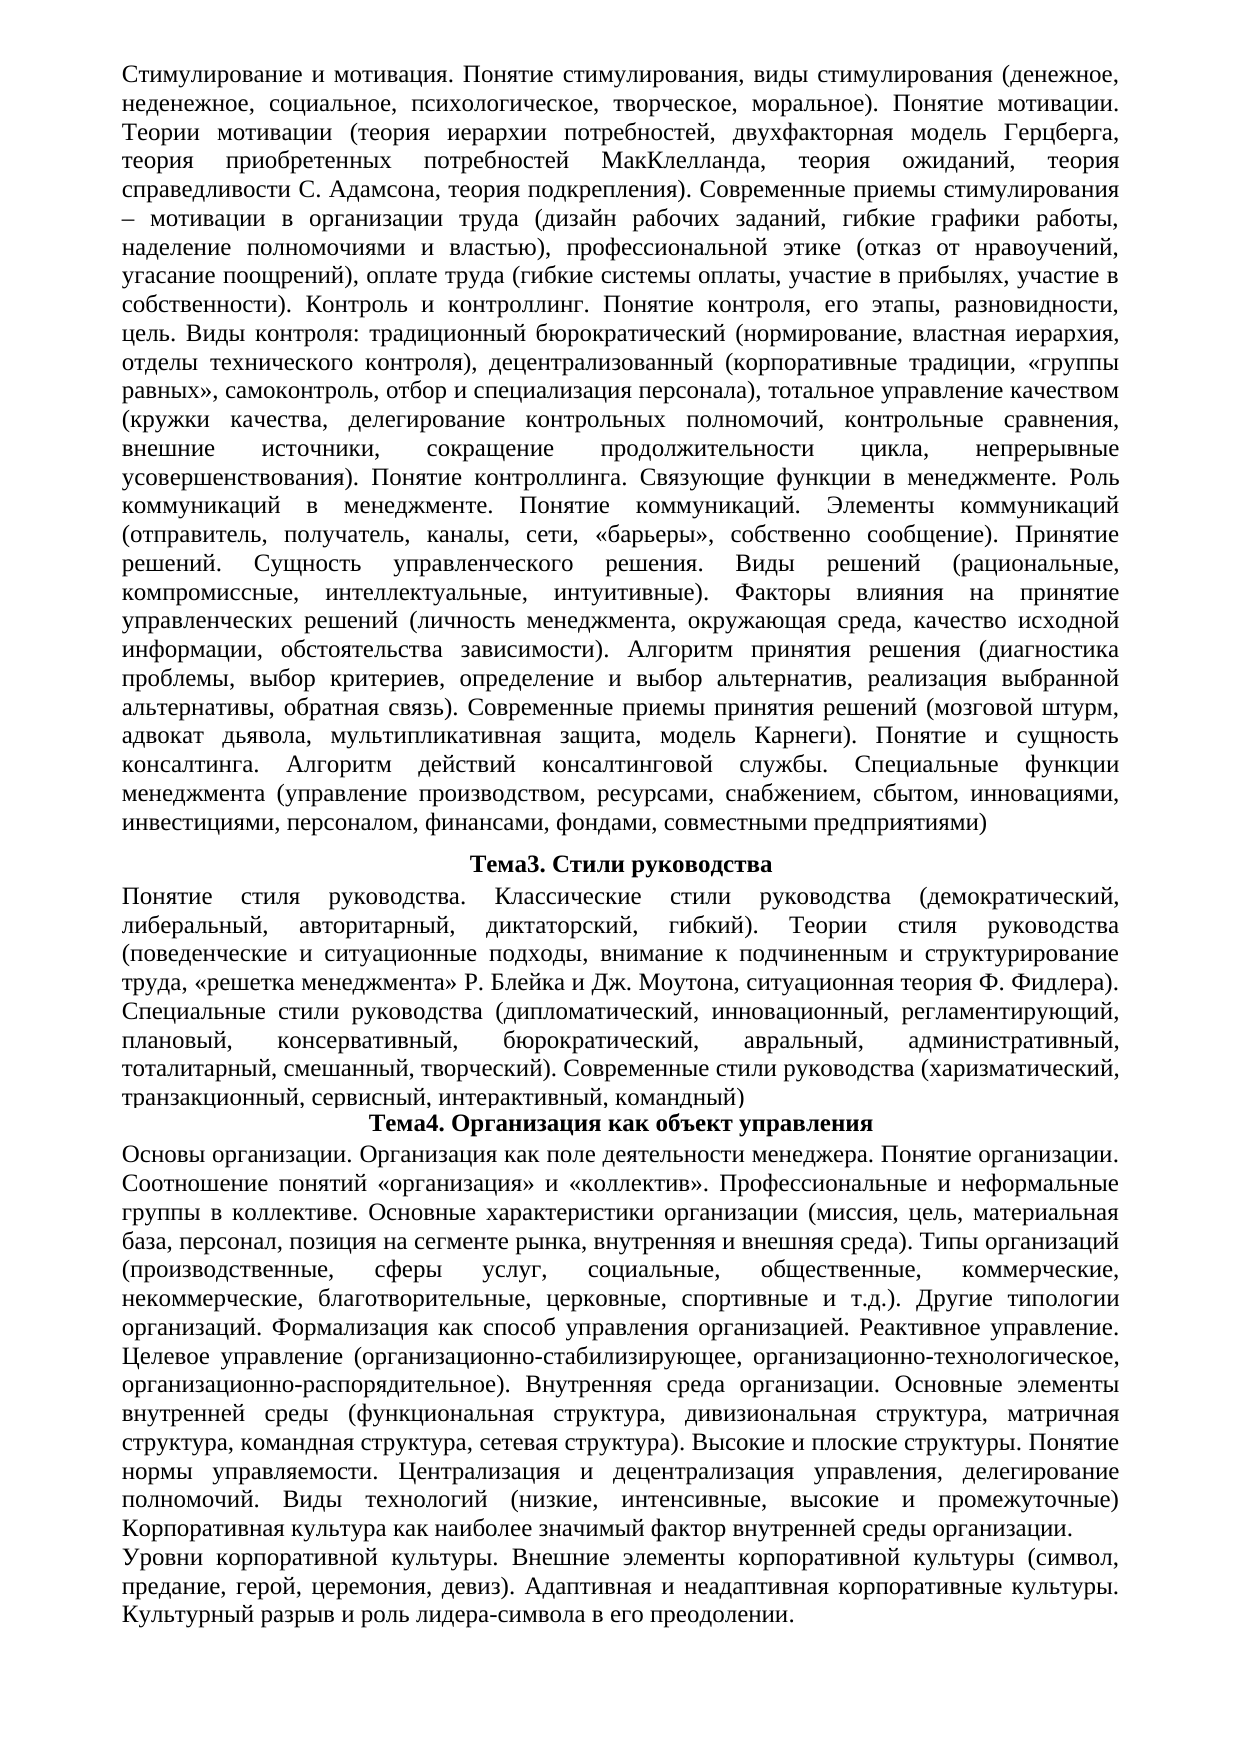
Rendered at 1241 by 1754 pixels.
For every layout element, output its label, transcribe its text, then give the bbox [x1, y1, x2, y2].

table_cell Тема3. Стили руководства [118, 849, 1124, 881]
table_cell Основы организации. Организация как поле деятельности менеджера. Понятие организации. Соотношение понятий «организация» и «коллектив». Профессиональные и неформальные группы в коллективе. Основные характеристики организации (миссия, цель, материальная база, персонал, позиция на сегменте рынка, внутренняя и внешняя среда). Типы организаций (производственные, сферы услуг, социальные, общественные, коммерческие, некоммерческие, благотворительные, церковные, спортивные и т.д.). Другие типологии организаций. Формализация как способ управления организацией. Реактивное управление. Целевое управление (организационно-стабилизирующее, организационно-технологическое, организационно-распорядительное). Внутренняя среда организации. Основные элементы внутренней среды (функциональная структура, дивизиональная структура, матричная структура, командная структура, сетевая структура). Высокие и плоские структуры. Понятие нормы управляемости. Централизация и децентрализация управления, делегирование полномочий. Виды технологий (низкие, интенсивные, высокие и промежуточные) Корпоративная культура как наиболее значимый фактор внутренней среды организации. Уровни корпоративной культуры. Внешние элементы корпоративной культуры (символ, предание, герой, церемония, девиз). Адаптивная и неадаптивная корпоративные культуры. Культурный разрыв и роль лидера-символа в его преодолении. [118, 1140, 1124, 1662]
table_cell Тема4. Организация как объект управления [118, 1108, 1124, 1139]
table_header Стимулирование и мотивация. Понятие стимулирования, виды стимулирования (денежное, неденежное, социальное, психологическое, творческое, моральное). Понятие мотивации. Теории мотивации (теория иерархии потребностей, двухфакторная модель Герцберга, теория приобретенных потребностей МакКлелланда, теория ожиданий, теория справедливости С. Адамсона, теория подкрепления). Современные приемы стимулирования – мотивации в организации труда (дизайн рабочих заданий, гибкие графики работы, наделение полномочиями и властью), профессиональной этике (отказ от нравоучений, угасание поощрений), оплате труда (гибкие системы оплаты, участие в прибылях, участие в собственности). Контроль и контроллинг. Понятие контроля, его этапы, разновидности, цель. Виды контроля: традиционный бюрократический (нормирование, властная иерархия, отделы технического контроля), децентрализованный (корпоративные традиции, «группы равных», самоконтроль, отбор и специализация персонала), тотальное управление качеством (кружки качества, делегирование контрольных полномочий, контрольные сравнения, внешние источники, сокращение продолжительности цикла, непрерывные усовершенствования). Понятие контроллинга. Связующие функции в менеджменте. Роль коммуникаций в менеджменте. Понятие коммуникаций. Элементы коммуникаций (отправитель, получатель, каналы, сети, «барьеры», собственно сообщение). Принятие решений. Сущность управленческого решения. Виды решений (рациональные, компромиссные, интеллектуальные, интуитивные). Факторы влияния на принятие управленческих решений (личность менеджмента, окружающая среда, качество исходной информации, обстоятельства зависимости). Алгоритм принятия решения (диагностика проблемы, выбор критериев, определение и выбор альтернатив, реализация выбранной альтернативы, обратная связь). Современные приемы принятия решений (мозговой штурм, адвокат дьявола, мультипликативная защита, модель Карнеги). Понятие и сущность консалтинга. Алгоритм действий консалтинговой службы. Специальные функции менеджмента (управление производством, ресурсами, снабжением, сбытом, инновациями, инвестициями, персоналом, финансами, фондами, совместными предприятиями) [118, 59, 1124, 849]
table_cell Понятие стиля руководства. Классические стили руководства (демократический, либеральный, авторитарный, диктаторский, гибкий). Теории стиля руководства (поведенческие и ситуационные подходы, внимание к подчиненным и структурирование труда, «решетка менеджмента» Р. Блейка и Дж. Моутона, ситуационная теория Ф. Фидлера). Специальные стили руководства (дипломатический, инновационный, регламентирующий, плановый, консервативный, бюрократический, авральный, административный, тоталитарный, смешанный, творческий). Современные стили руководства (харизматический, транзакционный, сервисный, интерактивный, командный) [118, 881, 1124, 1108]
